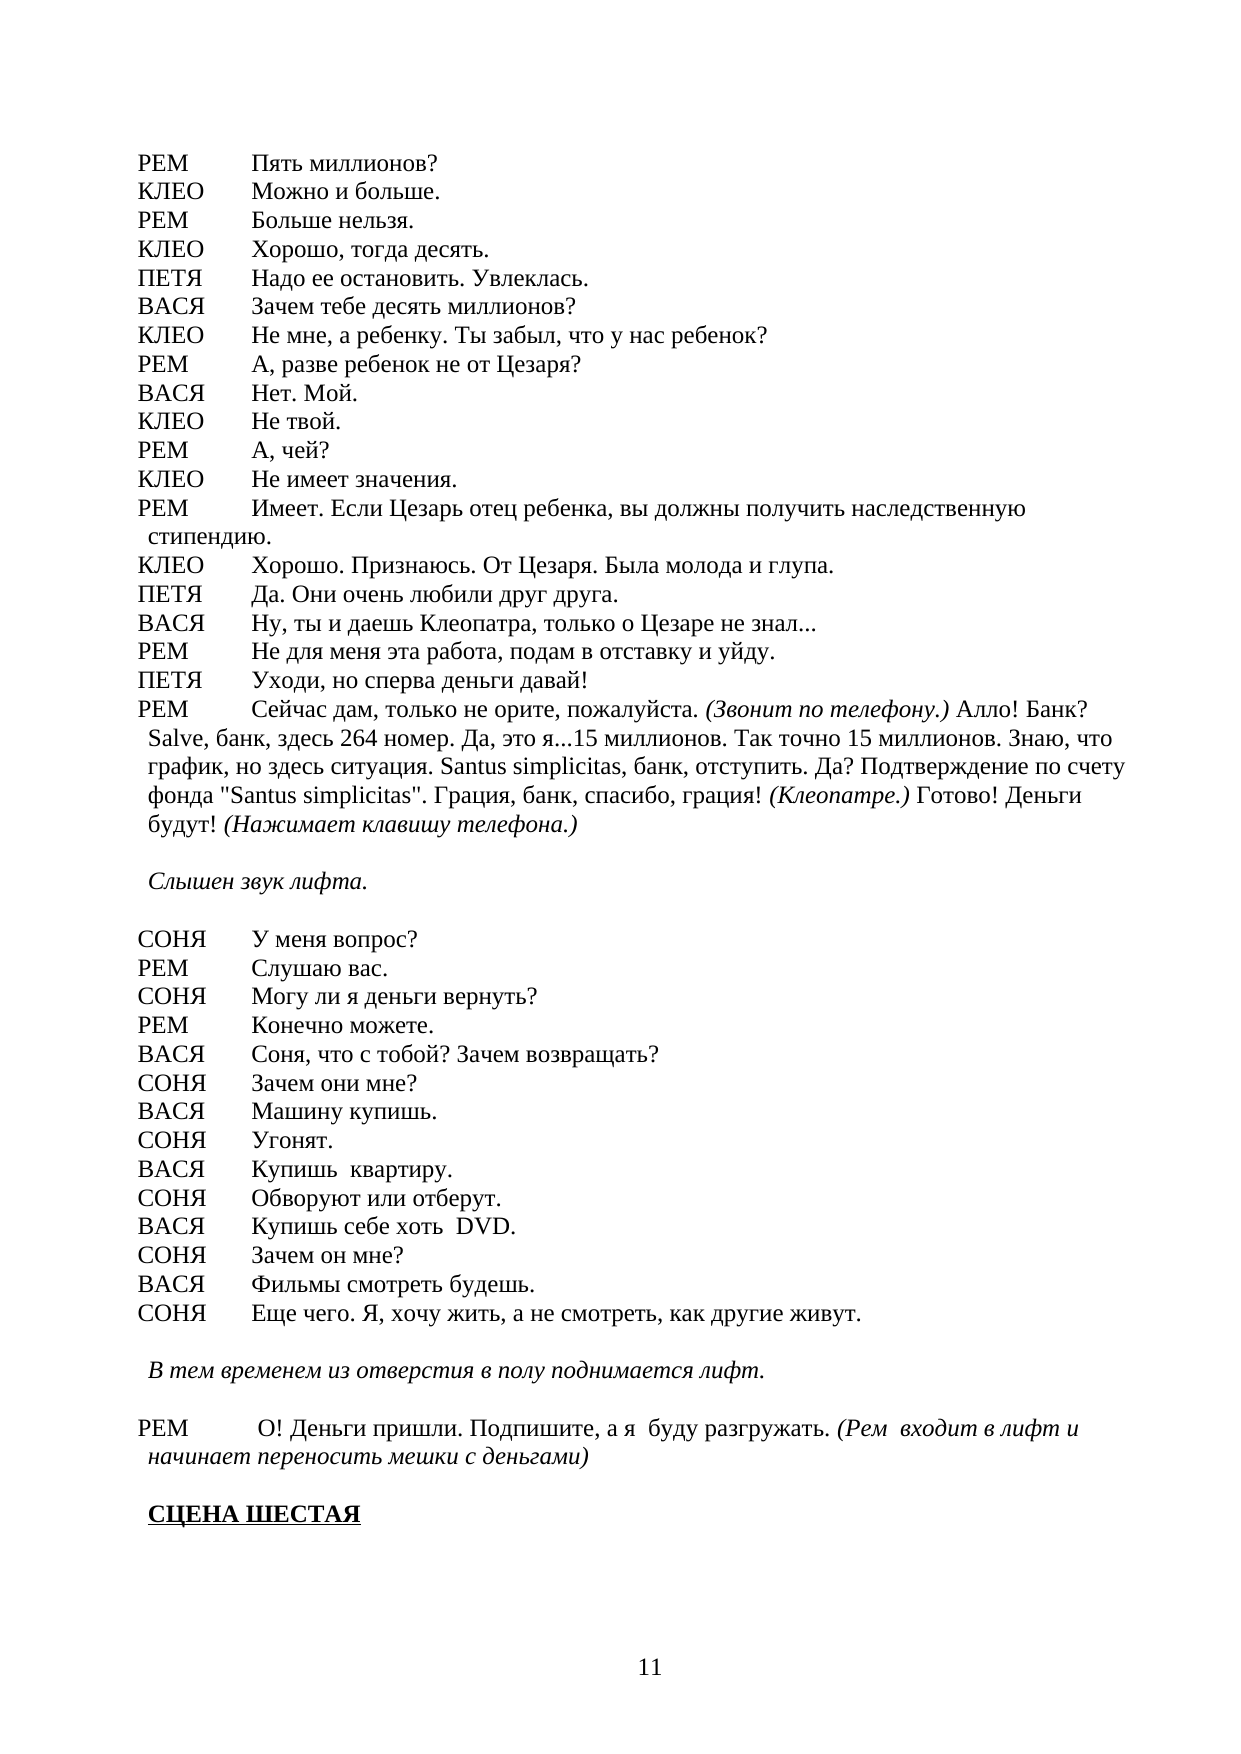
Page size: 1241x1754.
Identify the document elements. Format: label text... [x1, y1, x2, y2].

text РЕМ А, разве ребенок не от Цезаря? [137, 349, 1152, 378]
text ВАСЯ Фильмы смотреть будешь. [137, 1269, 1152, 1298]
text РЕМ Больше нельзя. [137, 205, 1152, 234]
text ВАСЯ Машину купишь. [137, 1096, 1152, 1125]
text СОНЯ Еще чего. Я, хочу жить, а не смотреть, как другие живут. [137, 1298, 1152, 1326]
text СОНЯ Угонят. [137, 1125, 1152, 1154]
text КЛЕО Хорошо. Признаюсь. От Цезаря. Была молода и глупа. [137, 550, 1152, 579]
text КЛЕО Не твой. [137, 406, 1152, 435]
text КЛЕО Не имеет значения. [137, 464, 1152, 493]
text ВАСЯ Зачем тебе десять миллионов? [137, 291, 1152, 320]
text КЛЕО Хорошо, тогда десять. [137, 234, 1152, 263]
text СОНЯ Зачем он мне? [137, 1240, 1152, 1269]
text РЕМ А, чей? [137, 435, 1152, 464]
text ПЕТЯ Да. Они очень любили друг друга. [137, 579, 1152, 608]
text ВАСЯ Ну, ты и даешь Клеопатра, только о Цезаре не знал... [137, 608, 1152, 636]
text ПЕТЯ Надо ее остановить. Увлеклась. [137, 263, 1152, 291]
text СЦЕНА ШЕСТАЯ [137, 1499, 1152, 1528]
text ВАСЯ Купишь себе хоть DVD. [137, 1211, 1152, 1240]
text РЕМ Не для меня эта работа, подам в отставку и уйду. [137, 636, 1152, 665]
text РЕМ Конечно можете. [137, 1010, 1152, 1039]
text РЕМ Пять миллионов? [137, 148, 1152, 176]
text ВАСЯ Соня, что с тобой? Зачем возвращать? [137, 1039, 1152, 1068]
text СОНЯ Зачем они мне? [137, 1068, 1152, 1096]
text ПЕТЯ Уходи, но сперва деньги давай! [137, 665, 1152, 694]
text В тем временем из отверстия в полу поднимается лифт. [137, 1355, 1152, 1384]
text КЛЕО Не мне, а ребенку. Ты забыл, что у нас ребенок? [137, 320, 1152, 349]
text СОНЯ Обворуют или отберут. [137, 1183, 1152, 1211]
text РЕМ О! Деньги пришли. Подпишите, а я буду разгружать. (Рем входит в лифт и начинает переносить мешки с деньгами) [137, 1413, 1152, 1470]
text РЕМ Слушаю вас. [137, 953, 1152, 981]
text СОНЯ У меня вопрос? [137, 924, 1152, 953]
text КЛЕО Можно и больше. [137, 176, 1152, 205]
text ВАСЯ Нет. Мой. [137, 378, 1152, 406]
text ВАСЯ Купишь квартиру. [137, 1154, 1152, 1183]
text РЕМ Сейчас дам, только не орите, пожалуйста. (Звонит по телефону.) Алло! Банк? Salve, банк, здесь 264 номер. Да, это я...15 миллионов. Так точно 15 миллионов. Знаю, что график, но здесь ситуация. Santus simplicitas, банк, отступить. Да? Подтверждение по счету фонда "Santus simplicitas". Грация, банк, спасибо, грация! (Клеопатре.) Готово! Деньги будут! (Нажимает клавишу телефона.) [137, 694, 1152, 838]
text Слышен звук лифта. [137, 866, 1152, 895]
text РЕМ Имеет. Если Цезарь отец ребенка, вы должны получить наследственную стипендию. [137, 493, 1152, 550]
text СОНЯ Могу ли я деньги вернуть? [137, 981, 1152, 1010]
